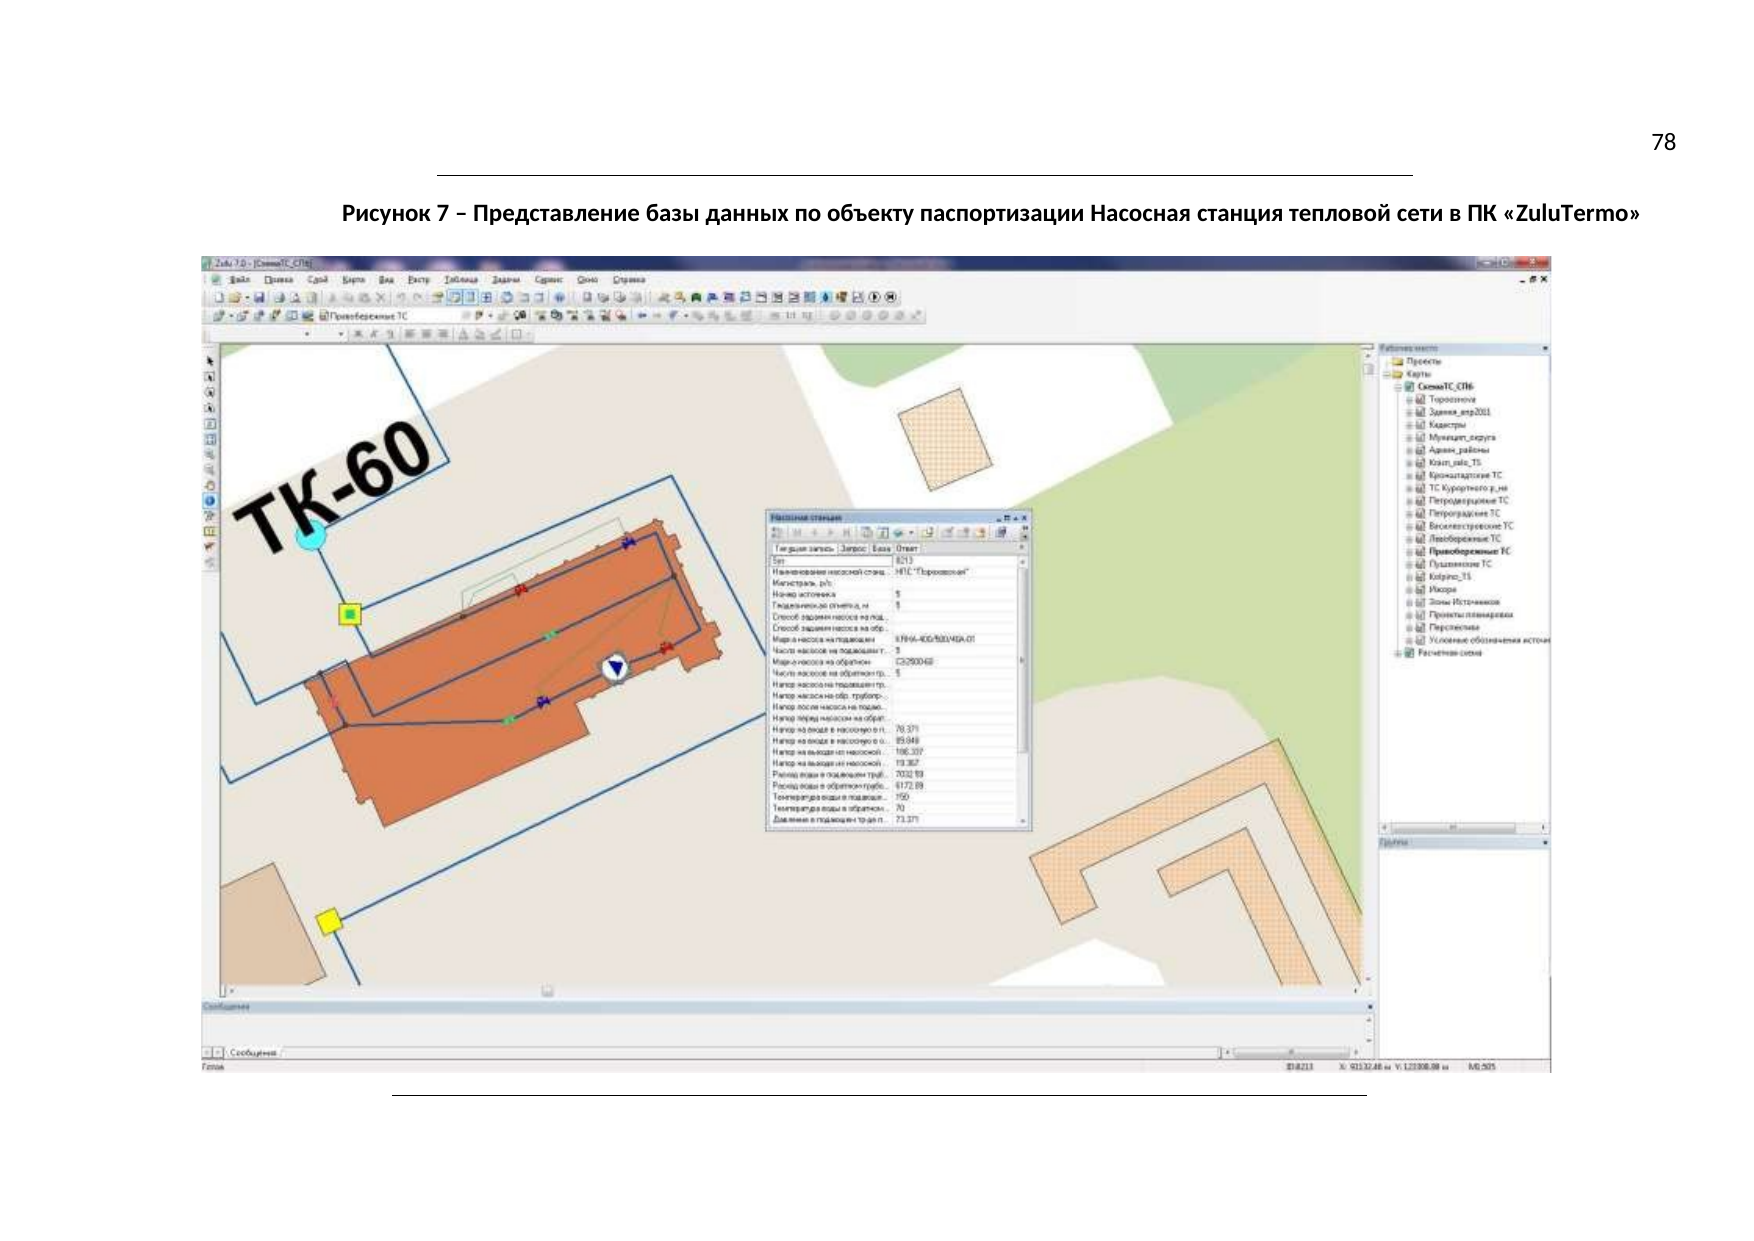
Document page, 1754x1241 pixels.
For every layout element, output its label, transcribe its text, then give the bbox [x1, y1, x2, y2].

picture [201, 256, 1552, 1073]
subtitle Рисунок 7 – Представление базы данных по объекту паспортизации Насосная станция тепловой сети в ПК «ZuluTermo» [342, 197, 1652, 227]
